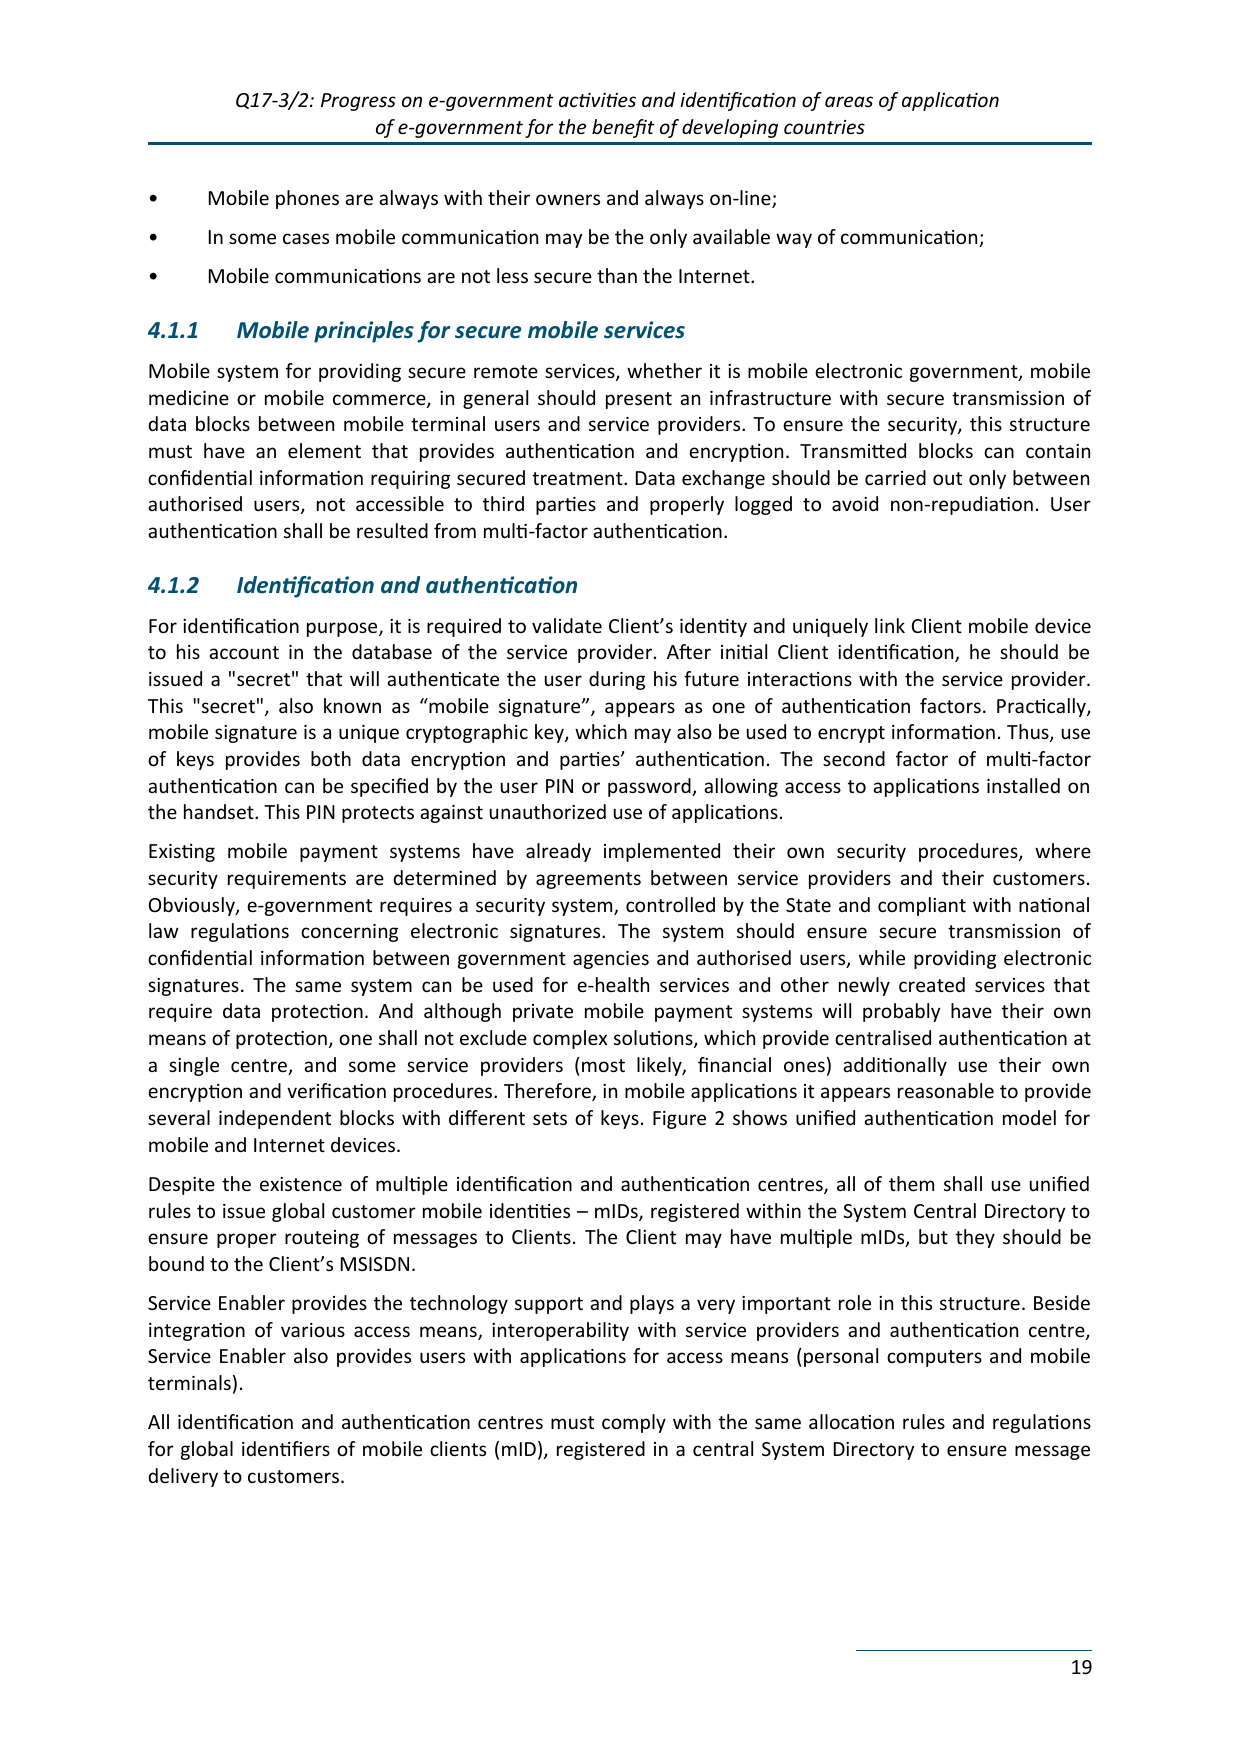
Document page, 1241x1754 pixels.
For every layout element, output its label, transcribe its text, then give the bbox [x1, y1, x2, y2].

text Mobile system for providing secure remote services, whether it is mobile electronic government, mobile medicine or mobile commerce, in general should present an infrastructure with secure transmission of data blocks between mobile terminal users and service providers. To ensure the security, this structure must have an element that provides authentication and encryption. Transmitted blocks can contain confidential information requiring secured treatment. Data exchange should be carried out only between authorised users, not accessible to third parties and properly logged to avoid non-repudiation. User authentication shall be resulted from multi-factor authentication. [148, 357, 1092, 544]
subtitle 4.1.2 Identification and authentication [148, 569, 1092, 599]
text • In some cases mobile communication may be the only available way of communication; [148, 223, 1092, 250]
text • Mobile communications are not less secure than the Internet. [148, 262, 1092, 289]
text All identification and authentication centres must comply with the same allocation rules and regulations for global identifiers of mobile clients (mID), registered in a central System Directory to ensure message delivery to customers. [148, 1408, 1092, 1488]
subtitle 4.1.1 Mobile principles for secure mobile services [148, 314, 1092, 344]
text Existing mobile payment systems have already implemented their own security procedures, where security requirements are determined by agreements between service providers and their customers. Obviously, e-government requires a security system, controlled by the State and compliant with national law regulations concerning electronic signatures. The system should ensure secure transmission of confidential information between government agencies and authorised users, while providing electronic signatures. The same system can be used for e-health services and other newly created services that require data protection. And although private mobile payment systems will probably have their own means of protection, one shall not exclude complex solutions, which provide centralised authentication at a single centre, and some service providers (most likely, financial ones) additionally use their own encryption and verification procedures. Therefore, in mobile applications it appears reasonable to provide several independent blocks with different sets of keys. Figure 2 shows unified authentication model for mobile and Internet devices. [148, 838, 1092, 1158]
text Service Enabler provides the technology support and plays a very important role in this structure. Beside integration of various access means, interoperability with service providers and authentication centre, Service Enabler also provides users with applications for access means (personal computers and mobile terminals). [148, 1289, 1092, 1396]
text Despite the existence of multiple identification and authentication centres, all of them shall use unified rules to issue global customer mobile identities – mIDs, registered within the System Central Directory to ensure proper routeing of messages to Clients. The Client may have multiple mIDs, but they should be bound to the Client’s MSISDN. [148, 1170, 1092, 1277]
text For identification purpose, it is required to validate Client’s identity and uniquely link Client mobile device to his account in the database of the service provider. After initial Client identification, he should be issued a "secret" that will authenticate the user during his future interactions with the service provider. This "secret", also known as “mobile signature”, appears as one of authentication factors. Practically, mobile signature is a unique cryptographic key, which may also be used to encrypt information. Thus, use of keys provides both data encryption and parties’ authentication. The second factor of multi-factor authentication can be specified by the user PIN or password, allowing access to applications installed on the handset. This PIN protects against unauthorized use of applications. [148, 612, 1092, 825]
text • Mobile phones are always with their owners and always on-line; [148, 184, 1092, 211]
